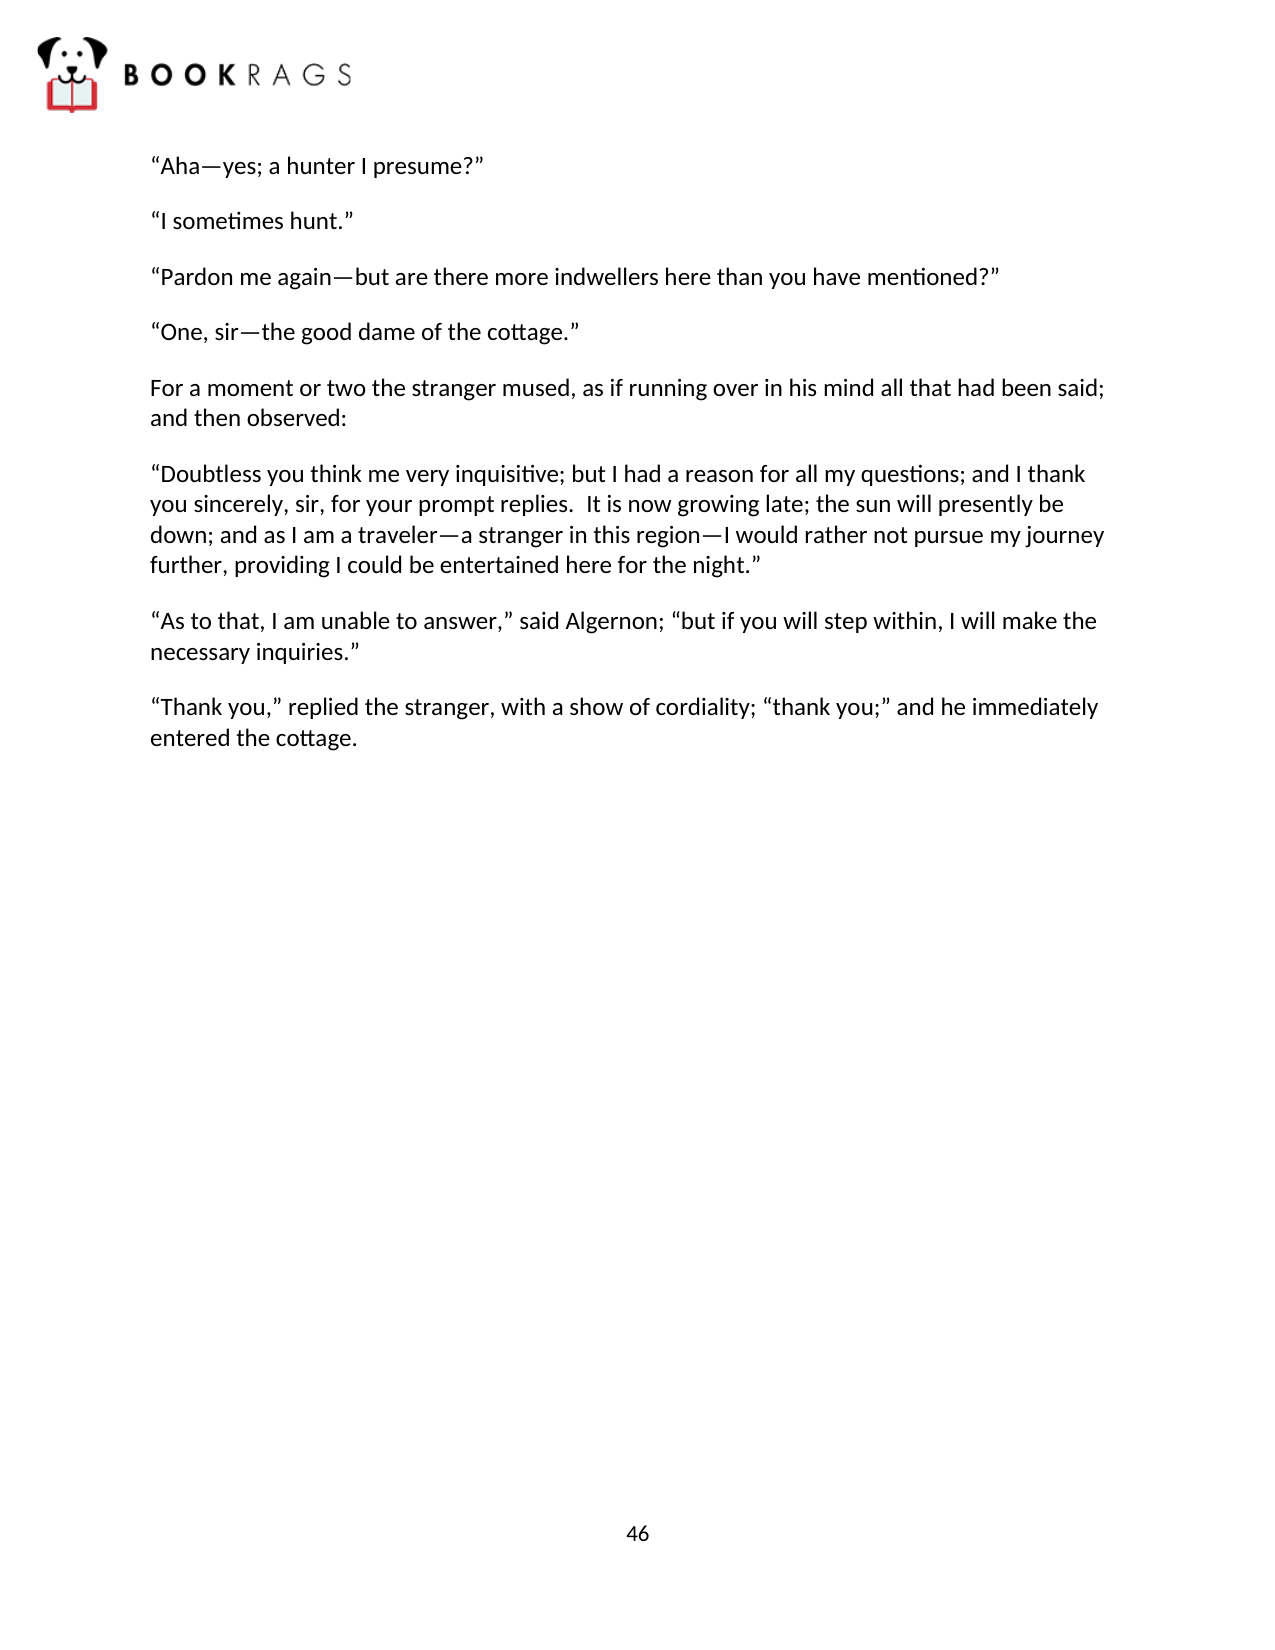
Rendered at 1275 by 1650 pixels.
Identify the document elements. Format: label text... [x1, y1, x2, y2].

text “Aha—­yes; a hunter I presume?” [150, 150, 1125, 181]
text “As to that, I am unable to answer,” said Algernon; “but if you will step within, I will make the necessary inquiries.” [150, 605, 1125, 666]
picture [37, 37, 351, 113]
text For a moment or two the stranger mused, as if running over in his mind all that had been said; and then observed: [150, 372, 1125, 433]
text “One, sir—­the good dame of the cottage.” [150, 317, 1125, 347]
text “Doubtless you think me very inquisitive; but I had a reason for all my questions; and I thank you sincerely, sir, for your prompt replies. It is now growing late; the sun will presently be down; and as I am a traveler—­a stranger in this region—­I would rather not pursue my journey further, providing I could be entertained here for the night.” [150, 458, 1125, 580]
text “I sometimes hunt.” [150, 206, 1125, 236]
text “Thank you,” replied the stranger, with a show of cordiality; “thank you;” and he immediately entered the cottage. [150, 691, 1125, 752]
text “Pardon me again—­but are there more indwellers here than you have mentioned?” [150, 261, 1125, 292]
